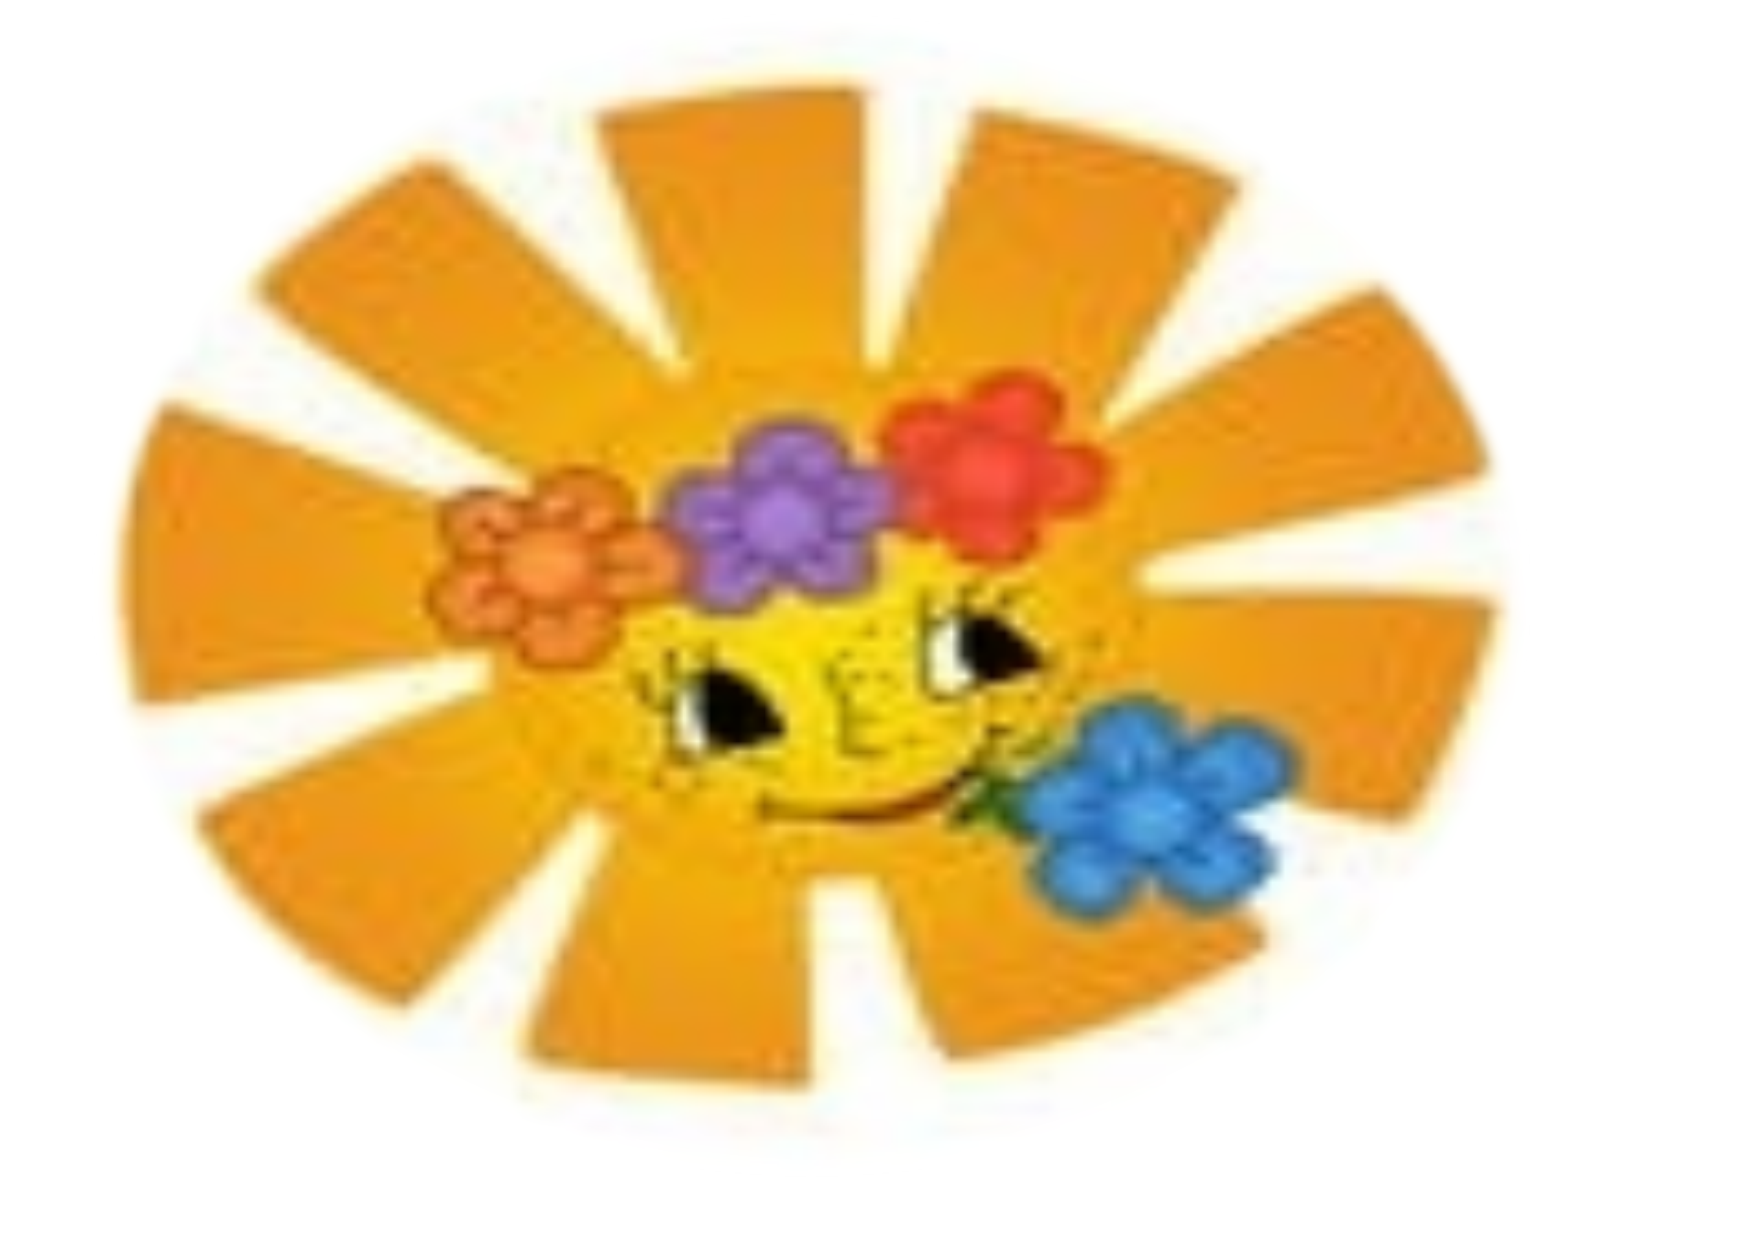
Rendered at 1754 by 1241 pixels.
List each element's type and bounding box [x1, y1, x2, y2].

picture [121, 43, 1501, 1148]
